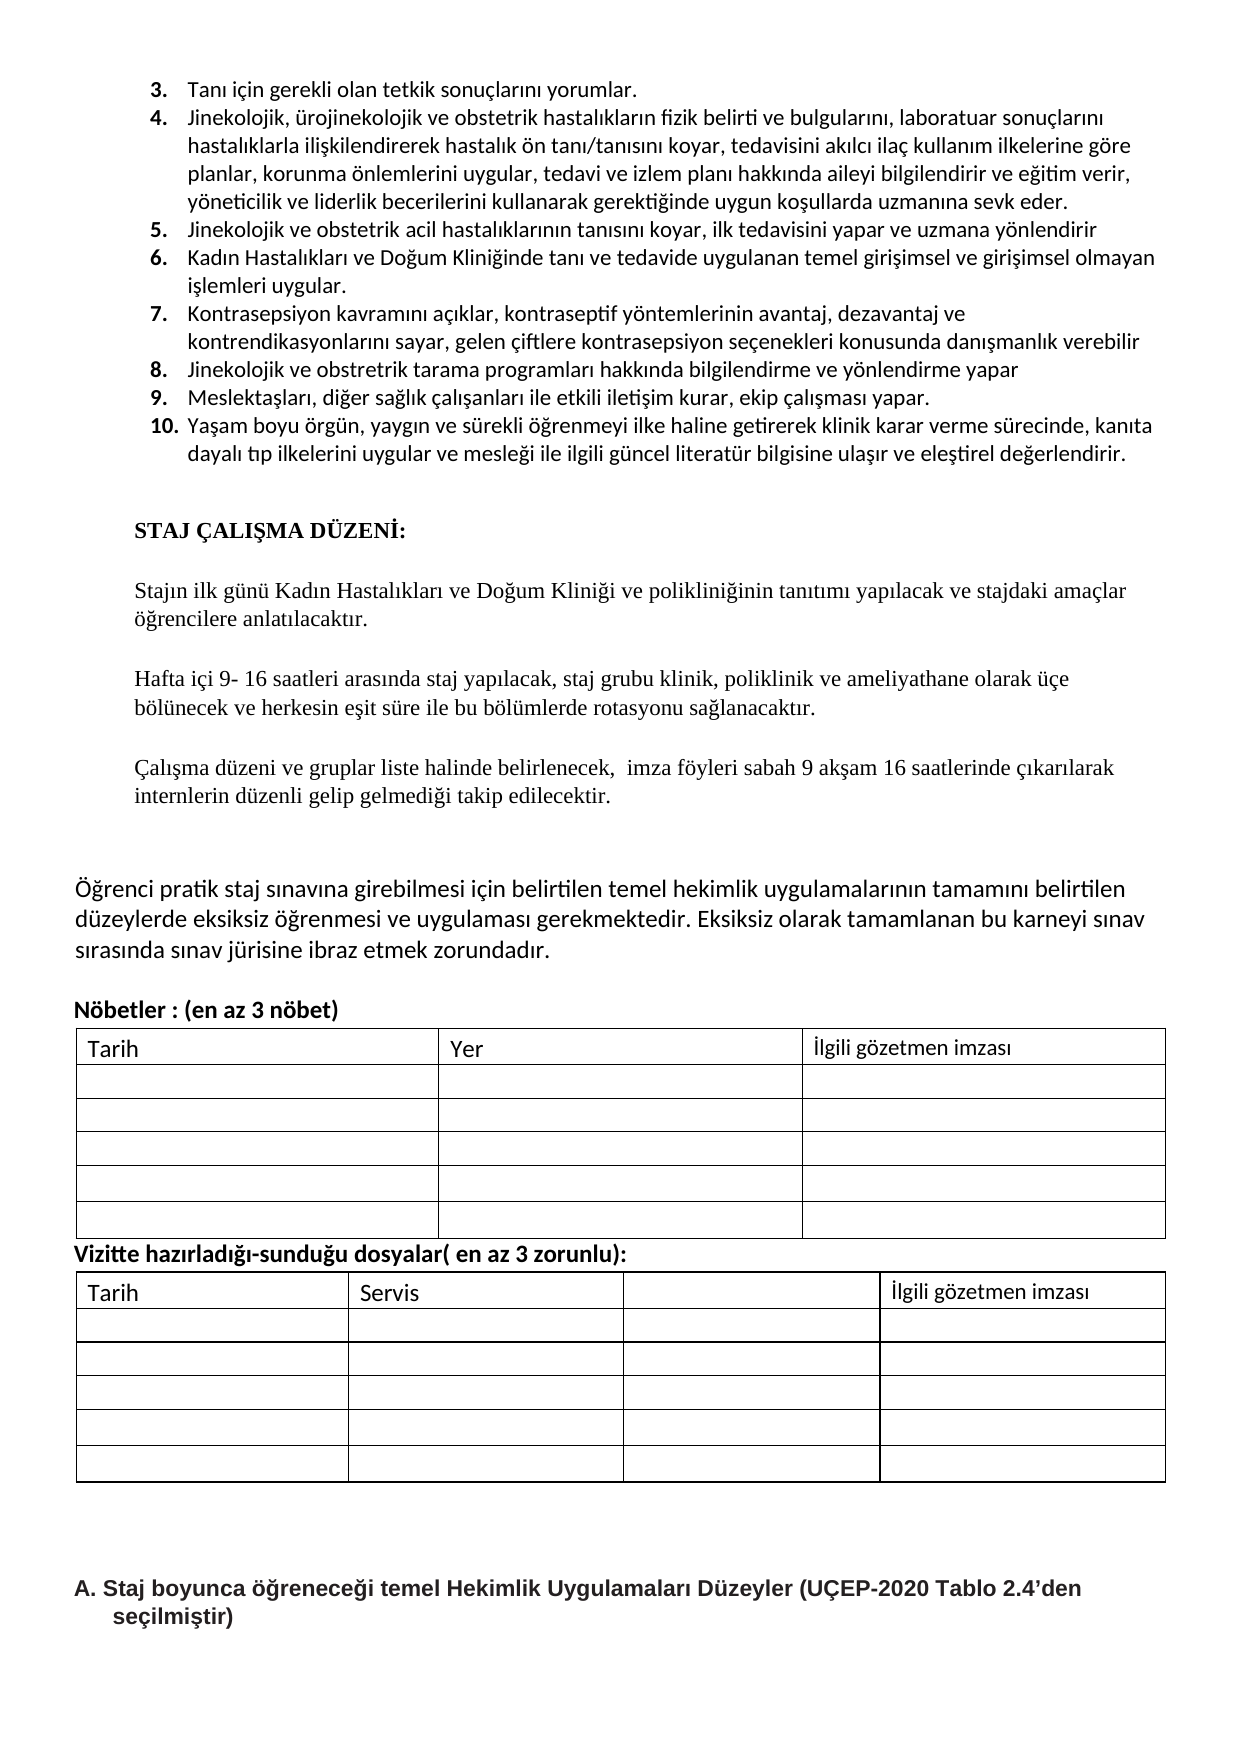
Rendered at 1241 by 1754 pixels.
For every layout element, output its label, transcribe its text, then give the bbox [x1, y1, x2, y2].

list Jinekolojik ve obstetrik acil hastalıklarının tanısını koyar, ilk tedavisini yapar ve uzmana yönlendirir [150, 215, 1166, 243]
table_cell [624, 1343, 879, 1375]
table_cell [77, 1410, 348, 1445]
table_cell [77, 1309, 348, 1341]
list Meslektaşları, diğer sağlık çalışanları ile etkili iletişim kurar, ekip çalışması yapar. [150, 383, 1166, 411]
list Jinekolojik ve obstretrik tarama programları hakkında bilgilendirme ve yönlendirme yapar [150, 355, 1166, 383]
table_cell [349, 1446, 623, 1481]
table_cell [439, 1202, 802, 1237]
text Nöbetler : (en az 3 nöbet) [73, 994, 1166, 1025]
list Jinekolojik, ürojinekolojik ve obstetrik hastalıkların fizik belirti ve bulgularını, laboratuar sonuçlarını hastalıklarla ilişkilendirerek hastalık ön tanı/tanısını koyar, tedavisini akılcı ilaç kullanım ilkelerine göre planlar, korunma önlemlerini uygular, tedavi ve izlem planı hakkında aileyi bilgilendirir ve eğitim verir, yöneticilik ve liderlik becerilerini kullanarak gerektiğinde uygun koşullarda uzmanına sevk eder. [150, 103, 1166, 215]
table_cell [439, 1099, 802, 1131]
table_cell [77, 1446, 348, 1481]
table_header Servis [349, 1273, 623, 1308]
table_cell [439, 1132, 802, 1165]
list Yaşam boyu örgün, yaygın ve sürekli öğrenmeyi ilke haline getirerek klinik karar verme sürecinde, kanıta dayalı tıp ilkelerini uygular ve mesleği ile ilgili güncel literatür bilgisine ulaşır ve eleştirel değerlendirir. [150, 411, 1166, 467]
table_cell [881, 1446, 1165, 1481]
table_cell [881, 1376, 1165, 1409]
text Öğrenci pratik staj sınavına girebilmesi için belirtilen temel hekimlik uygulamalarının tamamını belirtilen düzeylerde eksiksiz öğrenmesi ve uygulaması gerekmektedir. Eksiksiz olarak tamamlanan bu karneyi sınav sırasında sınav jürisine ibraz etmek zorundadır. [75, 873, 1166, 964]
text Vizitte hazırladığı-sunduğu dosyalar( en az 3 zorunlu): [73, 1238, 1166, 1269]
table_cell [439, 1166, 802, 1201]
table_cell [349, 1410, 623, 1445]
table_cell [624, 1446, 879, 1481]
table_cell [881, 1309, 1165, 1341]
table_header Tarih [77, 1029, 438, 1064]
table_cell [77, 1166, 438, 1201]
table_header Yer [439, 1029, 802, 1064]
table_cell [624, 1376, 879, 1409]
table_cell [77, 1202, 438, 1237]
table_cell [77, 1132, 438, 1165]
table_cell [349, 1376, 623, 1409]
list Kadın Hastalıkları ve Doğum Kliniğinde tanı ve tedavide uygulanan temel girişimsel ve girişimsel olmayan işlemleri uygular. [150, 243, 1166, 299]
list Tanı için gerekli olan tetkik sonuçlarını yorumlar. [150, 75, 1166, 103]
table_header İlgili gözetmen imzası [881, 1273, 1165, 1308]
table_cell [77, 1065, 438, 1097]
text Çalışma düzeni ve gruplar liste halinde belirlenecek, imza föyleri sabah 9 akşam 16 saatlerinde çıkarılarak internlerin düzenli gelip gelmediği takip edilecektir. [134, 754, 1166, 808]
table_header [624, 1273, 879, 1308]
text seçilmiştir) [112, 1603, 1166, 1629]
text STAJ ÇALIŞMA DÜZENİ: [134, 517, 1166, 543]
table_cell [803, 1202, 1165, 1237]
table_cell [77, 1376, 348, 1409]
text Hafta içi 9- 16 saatleri arasında staj yapılacak, staj grubu klinik, poliklinik ve ameliyathane olarak üçe bölünecek ve herkesin eşit süre ile bu bölümlerde rotasyonu sağlanacaktır. [134, 665, 1166, 720]
table_header İlgili gözetmen imzası [803, 1029, 1165, 1064]
text Stajın ilk günü Kadın Hastalıkları ve Doğum Kliniği ve polikliniğinin tanıtımı yapılacak ve stajdaki amaçlar öğrencilere anlatılacaktır. [134, 577, 1166, 632]
table_cell [624, 1309, 879, 1341]
text A. Staj boyunca öğreneceği temel Hekimlik Uygulamaları Düzeyler (UÇEP-2020 Tablo 2.4’den [73, 1574, 1166, 1601]
table_header Tarih [77, 1273, 348, 1308]
list Kontrasepsiyon kavramını açıklar, kontraseptif yöntemlerinin avantaj, dezavantaj ve kontrendikasyonlarını sayar, gelen çiftlere kontrasepsiyon seçenekleri konusunda danışmanlık verebilir [150, 299, 1166, 355]
table_cell [77, 1099, 438, 1131]
table_cell [803, 1065, 1165, 1097]
table_cell [803, 1099, 1165, 1131]
table_cell [803, 1166, 1165, 1201]
table_cell [77, 1343, 348, 1375]
table_cell [624, 1410, 879, 1445]
table_cell [349, 1343, 623, 1375]
table_cell [349, 1309, 623, 1341]
table_cell [803, 1132, 1165, 1165]
table_cell [881, 1343, 1165, 1375]
table_cell [439, 1065, 802, 1097]
table_cell [881, 1410, 1165, 1445]
